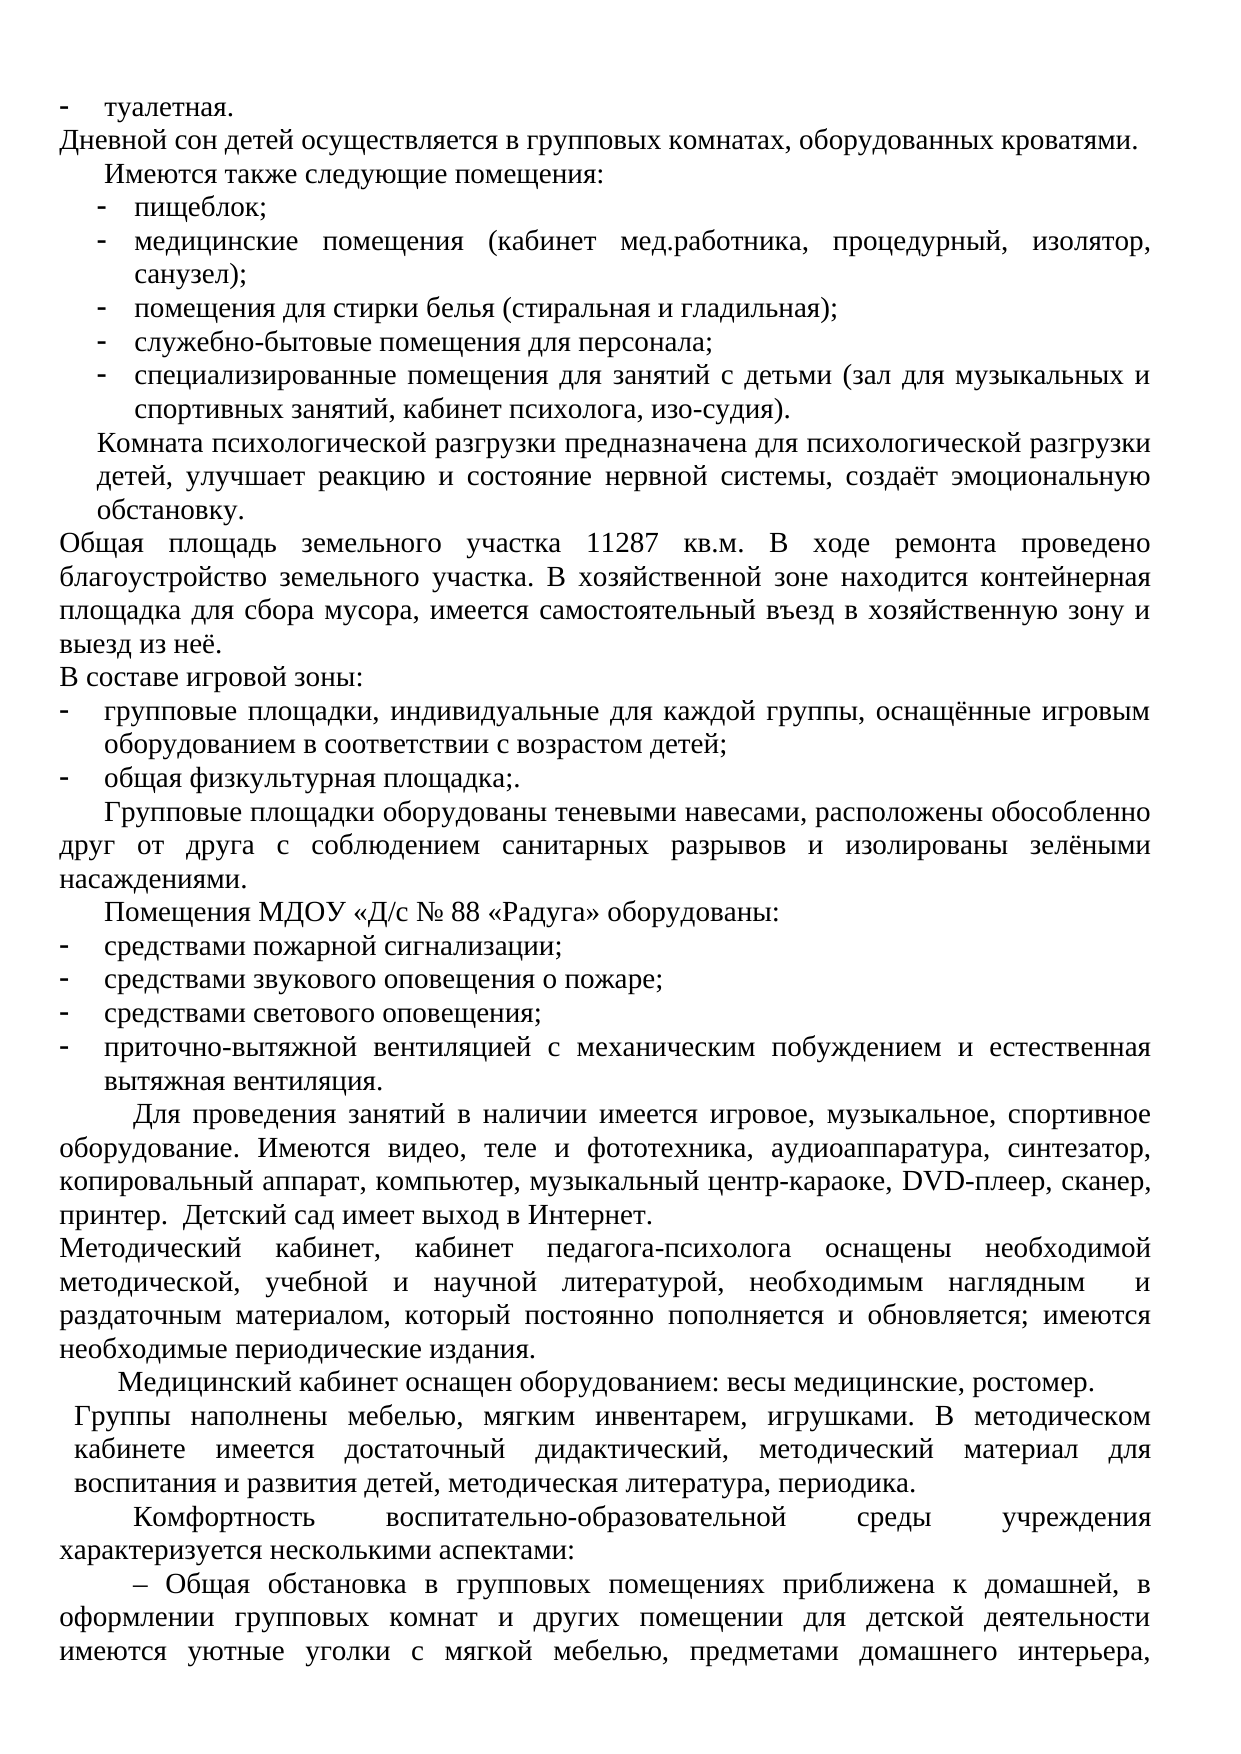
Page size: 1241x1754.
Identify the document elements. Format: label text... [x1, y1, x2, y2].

list средствами пожарной сигнализации; [59, 928, 1152, 962]
list общая физкультурная площадка;. [59, 760, 1152, 794]
list медицинские помещения (кабинет мед.работника, процедурный, изолятор, санузел); [97, 223, 1152, 290]
list групповые площадки, индивидуальные для каждой группы, оснащённые игровым оборудованием в соответствии с возрастом детей; [59, 693, 1152, 760]
list служебно-бытовые помещения для персонала; [97, 324, 1152, 357]
list Медицинский кабинет оснащен оборудованием: весы медицинские, ростомер. [59, 1364, 1152, 1398]
list средствами звукового оповещения о пожаре; [59, 962, 1152, 995]
text Групповые площадки оборудованы теневыми навесами, расположены обособленно друг от друга с соблюдением санитарных разрывов и изолированы зелёными насаждениями. [59, 794, 1152, 894]
text Помещения МДОУ «Д/с № 88 «Радуга» оборудованы: [59, 894, 1152, 928]
text Имеются также следующие помещения: [59, 156, 1152, 189]
text Для проведения занятий в наличии имеется игровое, музыкальное, спортивное оборудование. Имеются видео, теле и фототехника, аудиоаппаратура, синтезатор, копировальный аппарат, компьютер, музыкальный центр-караоке, DVD-плеер, сканер, принтер. Детский сад имеет выход в Интернет. [59, 1096, 1152, 1230]
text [59, 1566, 1152, 1666]
text Дневной сон детей осуществляется в групповых комнатах, оборудованных кроватями. [59, 122, 1152, 156]
text Комфортность воспитательно-образовательной среды учреждения характеризуется несколькими аспектами: [59, 1499, 1152, 1566]
list специализированные помещения для занятий с детьми (зал для музыкальных и спортивных занятий, кабинет психолога, изо-судия). [97, 357, 1152, 425]
list средствами светового оповещения; [59, 995, 1152, 1029]
text Группы наполнены мебелью, мягким инвентарем, игрушками. В методическом кабинете имеется достаточный дидактический, методический материал для воспитания и развития детей, методическая литература, периодика. [74, 1398, 1152, 1499]
list пищеблок; [97, 189, 1152, 223]
text Комната психологической разгрузки предназначена для психологической разгрузки детей, улучшает реакцию и состояние нервной системы, создаёт эмоциональную обстановку. [97, 425, 1152, 525]
list приточно-вытяжной вентиляцией с механическим побуждением и естественная вытяжная вентиляция. [59, 1029, 1152, 1096]
text В составе игровой зоны: [59, 659, 1152, 693]
list туалетная. [59, 89, 1152, 122]
text Общая площадь земельного участка 11287 кв.м. В ходе ремонта проведено благоустройство земельного участка. В хозяйственной зоне находится контейнерная площадка для сбора мусора, имеется самостоятельный въезд в хозяйственную зону и выезд из неё. [59, 525, 1152, 659]
text Методический кабинет, кабинет педагога-психолога оснащены необходимой методической, учебной и научной литературой, необходимым наглядным и раздаточным материалом, который постоянно пополняется и обновляется; имеются необходимые периодические издания. [59, 1230, 1152, 1364]
list помещения для стирки белья (стиральная и гладильная); [97, 290, 1152, 324]
